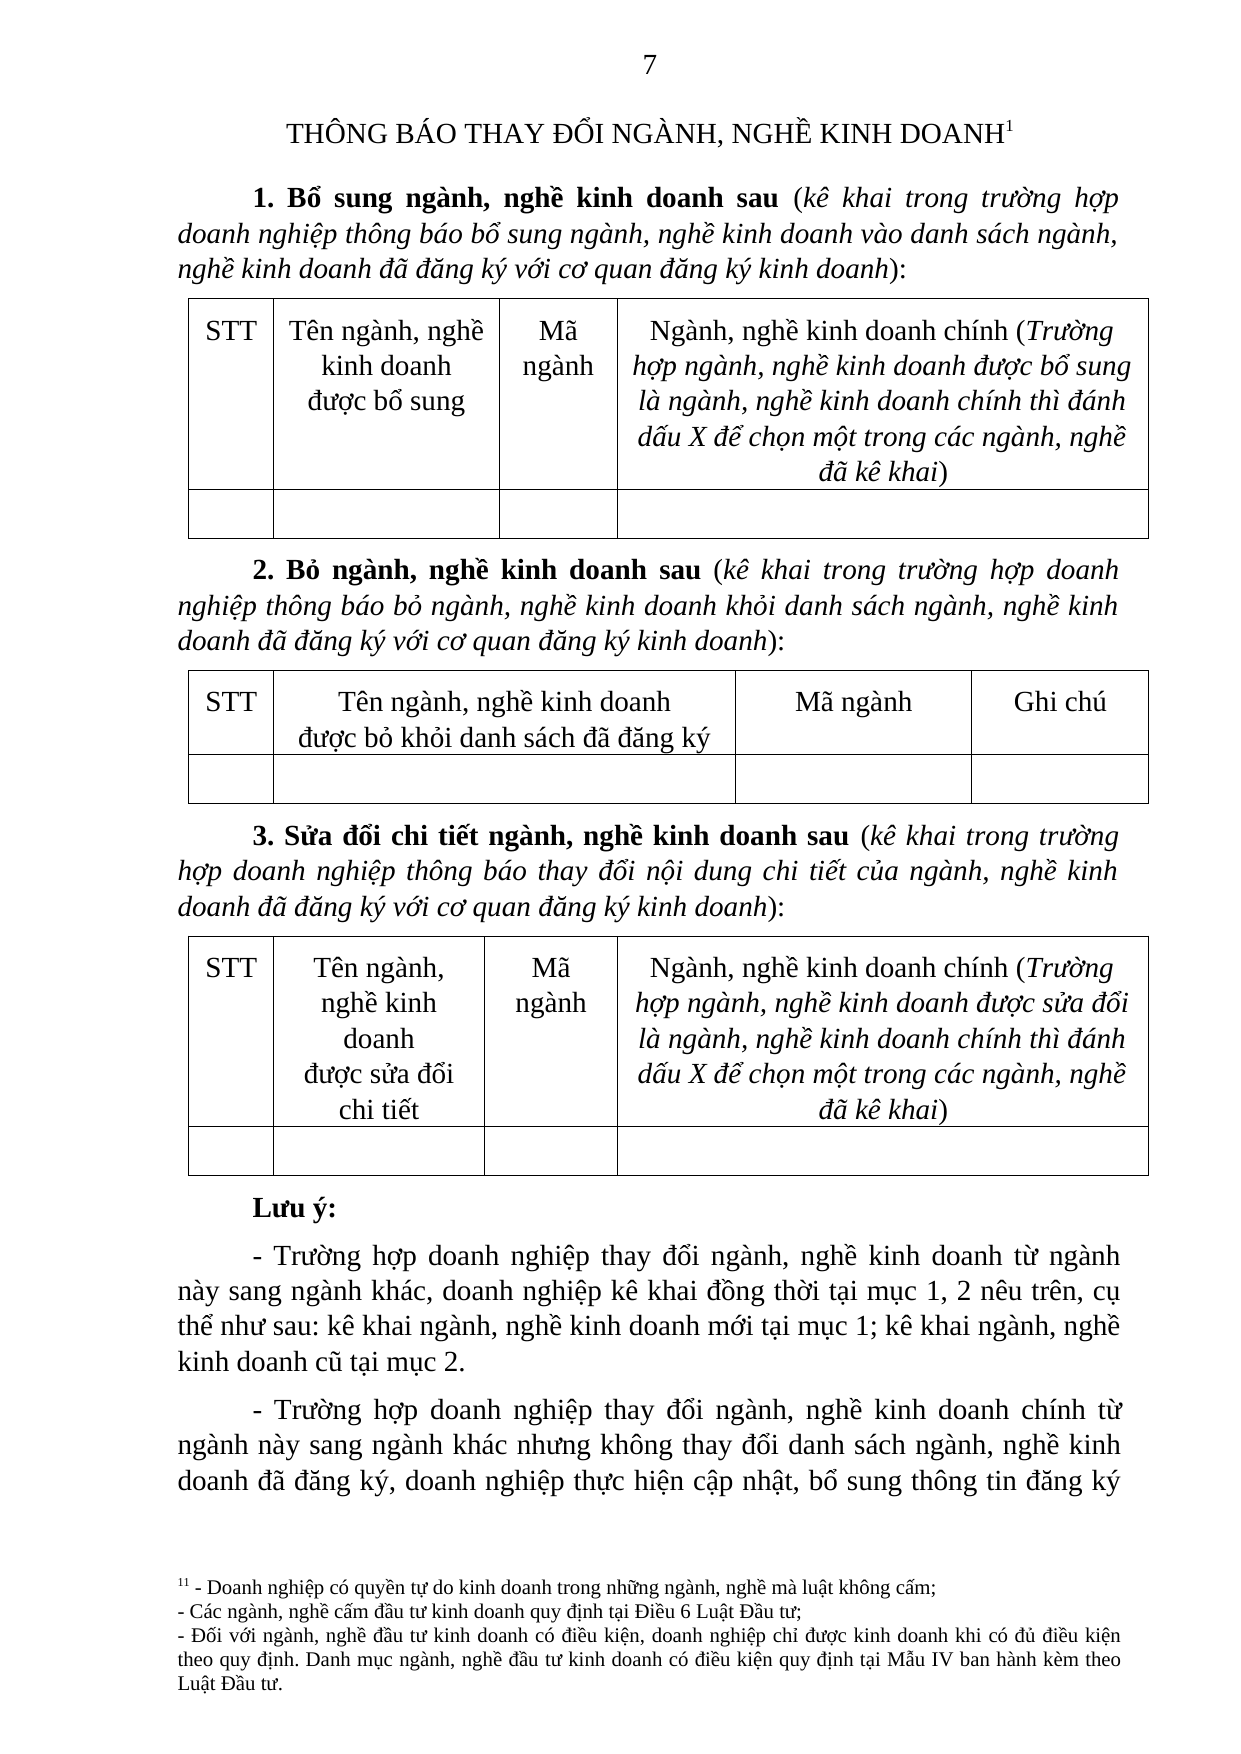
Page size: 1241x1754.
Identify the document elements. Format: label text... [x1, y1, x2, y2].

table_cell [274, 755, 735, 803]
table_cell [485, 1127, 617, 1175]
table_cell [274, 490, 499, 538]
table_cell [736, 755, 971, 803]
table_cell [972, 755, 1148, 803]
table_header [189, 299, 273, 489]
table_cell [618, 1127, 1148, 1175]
text - Trường hợp doanh nghiệp thay đổi ngành, nghề kinh doanh từ ngành này sang ngành khác, doanh nghiệp kê khai đồng thời tại mục 1, 2 nêu trên, cụ thể như sau: kê khai ngành, nghề kinh doanh mới tại mục 1; kê khai ngành, nghề kinh doanh cũ tại mục 2. [177, 1237, 1122, 1378]
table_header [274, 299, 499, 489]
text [177, 1391, 1122, 1497]
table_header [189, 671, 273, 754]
text 2. Bỏ ngành, nghề kinh doanh sau (kê khai trong trường hợp doanh nghiệp thông báo bỏ ngành, nghề kinh doanh khỏi danh sách ngành, nghề kinh doanh đã đăng ký với cơ quan đăng ký kinh doanh): [177, 551, 1122, 657]
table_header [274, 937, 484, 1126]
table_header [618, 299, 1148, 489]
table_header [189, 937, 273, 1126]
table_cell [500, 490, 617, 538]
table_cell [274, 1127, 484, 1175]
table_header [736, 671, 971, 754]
text 3. Sửa đổi chi tiết ngành, nghề kinh doanh sau (kê khai trong trường hợp doanh nghiệp thông báo thay đổi nội dung chi tiết của ngành, nghề kinh doanh đã đăng ký với cơ quan đăng ký kinh doanh): [177, 817, 1122, 923]
text 1. Bổ sung ngành, nghề kinh doanh sau (kê khai trong trường hợp doanh nghiệp thông báo bổ sung ngành, nghề kinh doanh vào danh sách ngành, nghề kinh doanh đã đăng ký với cơ quan đăng ký kinh doanh): [177, 179, 1122, 286]
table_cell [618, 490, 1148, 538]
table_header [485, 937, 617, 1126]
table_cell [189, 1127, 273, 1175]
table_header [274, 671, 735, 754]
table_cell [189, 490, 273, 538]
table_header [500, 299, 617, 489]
text Lưu ý: [177, 1189, 1122, 1224]
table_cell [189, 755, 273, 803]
text THÔNG BÁO THAY ĐỔI NGÀNH, NGHỀ KINH DOANH1 [177, 116, 1122, 149]
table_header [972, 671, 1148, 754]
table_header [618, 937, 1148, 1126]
